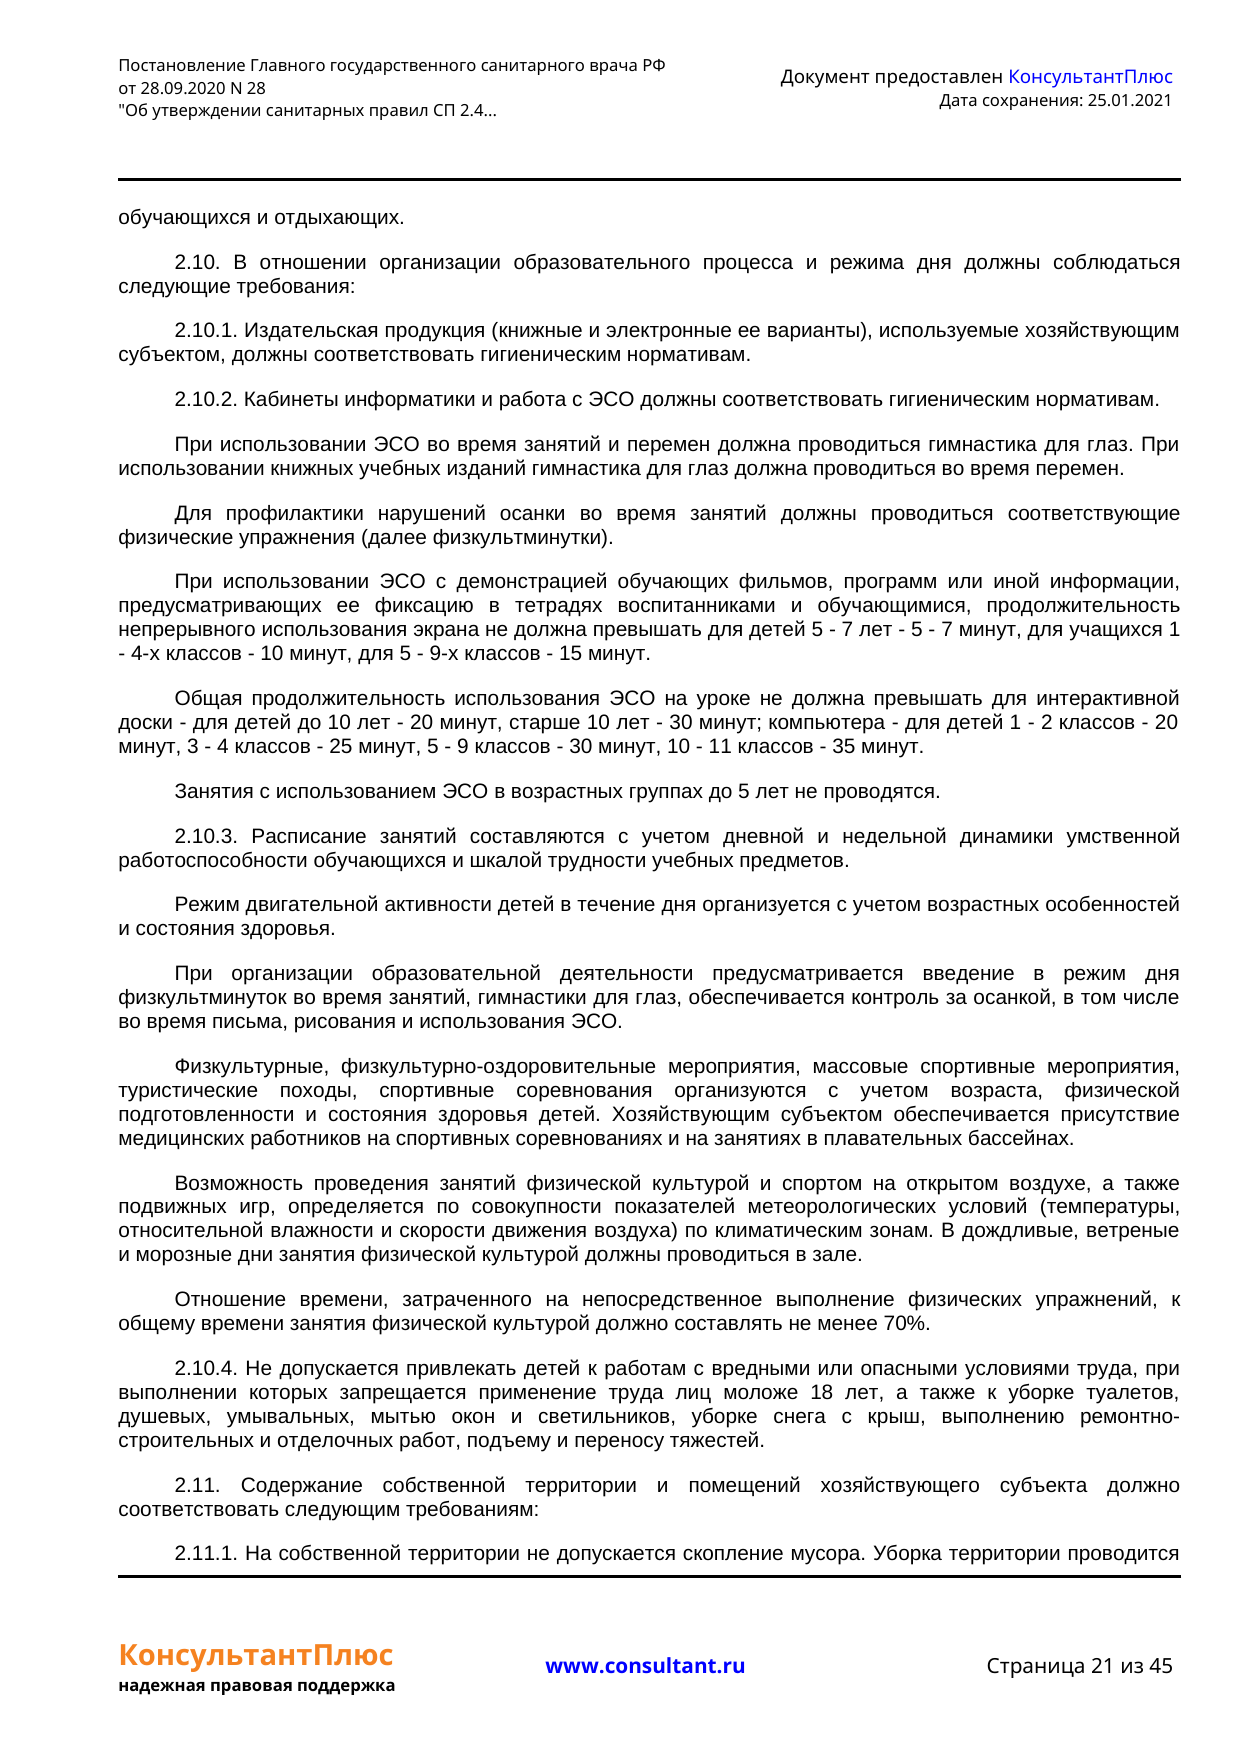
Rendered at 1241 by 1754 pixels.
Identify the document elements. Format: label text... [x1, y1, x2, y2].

text Для профилактики нарушений осанки во время занятий должны проводиться соответствующие физические упражнения (далее физкультминутки). [118, 501, 1181, 548]
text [118, 1541, 1181, 1565]
text 2.10.2. Кабинеты информатики и работа с ЭСО должны соответствовать гигиеническим нормативам. [118, 387, 1181, 411]
text Занятия с использованием ЭСО в возрастных группах до 5 лет не проводятся. [118, 779, 1181, 803]
text Режим двигательной активности детей в течение дня организуется с учетом возрастных особенностей и состояния здоровья. [118, 892, 1181, 940]
text Физкультурные, физкультурно-оздоровительные мероприятия, массовые спортивные мероприятия, туристические походы, спортивные соревнования организуются с учетом возраста, физической подготовленности и состояния здоровья детей. Хозяйствующим субъектом обеспечивается присутствие медицинских работников на спортивных соревнованиях и на занятиях в плавательных бассейнах. [118, 1054, 1181, 1149]
text При организации образовательной деятельности предусматривается введение в режим дня физкультминуток во время занятий, гимнастики для глаз, обеспечивается контроль за осанкой, в том числе во время письма, рисования и использования ЭСО. [118, 961, 1181, 1033]
text 2.10.3. Расписание занятий составляются с учетом дневной и недельной динамики умственной работоспособности обучающихся и шкалой трудности учебных предметов. [118, 823, 1181, 871]
text 2.10.4. Не допускается привлекать детей к работам с вредными или опасными условиями труда, при выполнении которых запрещается применение труда лиц моложе 18 лет, а также к уборке туалетов, душевых, умывальных, мытью окон и светильников, уборке снега с крыш, выполнению ремонтно-строительных и отделочных работ, подъему и переносу тяжестей. [118, 1356, 1181, 1452]
text 2.10.1. Издательская продукция (книжные и электронные ее варианты), используемые хозяйствующим субъектом, должны соответствовать гигиеническим нормативам. [118, 318, 1181, 366]
text При использовании ЭСО во время занятий и перемен должна проводиться гимнастика для глаз. При использовании книжных учебных изданий гимнастика для глаз должна проводиться во время перемен. [118, 432, 1181, 480]
text Отношение времени, затраченного на непосредственное выполнение физических упражнений, к общему времени занятия физической культурой должно составлять не менее 70%. [118, 1287, 1181, 1335]
text Общая продолжительность использования ЭСО на уроке не должна превышать для интерактивной доски - для детей до 10 лет - 20 минут, старше 10 лет - 30 минут; компьютера - для детей 1 - 2 классов - 20 минут, 3 - 4 классов - 25 минут, 5 - 9 классов - 30 минут, 10 - 11 классов - 35 минут. [118, 686, 1181, 758]
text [118, 205, 1181, 229]
text Возможность проведения занятий физической культурой и спортом на открытом воздухе, а также подвижных игр, определяется по совокупности показателей метеорологических условий (температуры, относительной влажности и скорости движения воздуха) по климатическим зонам. В дождливые, ветреные и морозные дни занятия физической культурой должны проводиться в зале. [118, 1170, 1181, 1266]
text 2.10. В отношении организации образовательного процесса и режима дня должны соблюдаться следующие требования: [118, 249, 1181, 297]
text 2.11. Содержание собственной территории и помещений хозяйствующего субъекта должно соответствовать следующим требованиям: [118, 1472, 1181, 1520]
text При использовании ЭСО с демонстрацией обучающих фильмов, программ или иной информации, предусматривающих ее фиксацию в тетрадях воспитанниками и обучающимися, продолжительность непрерывного использования экрана не должна превышать для детей 5 - 7 лет - 5 - 7 минут, для учащихся 1 - 4-х классов - 10 минут, для 5 - 9-х классов - 15 минут. [118, 569, 1181, 665]
